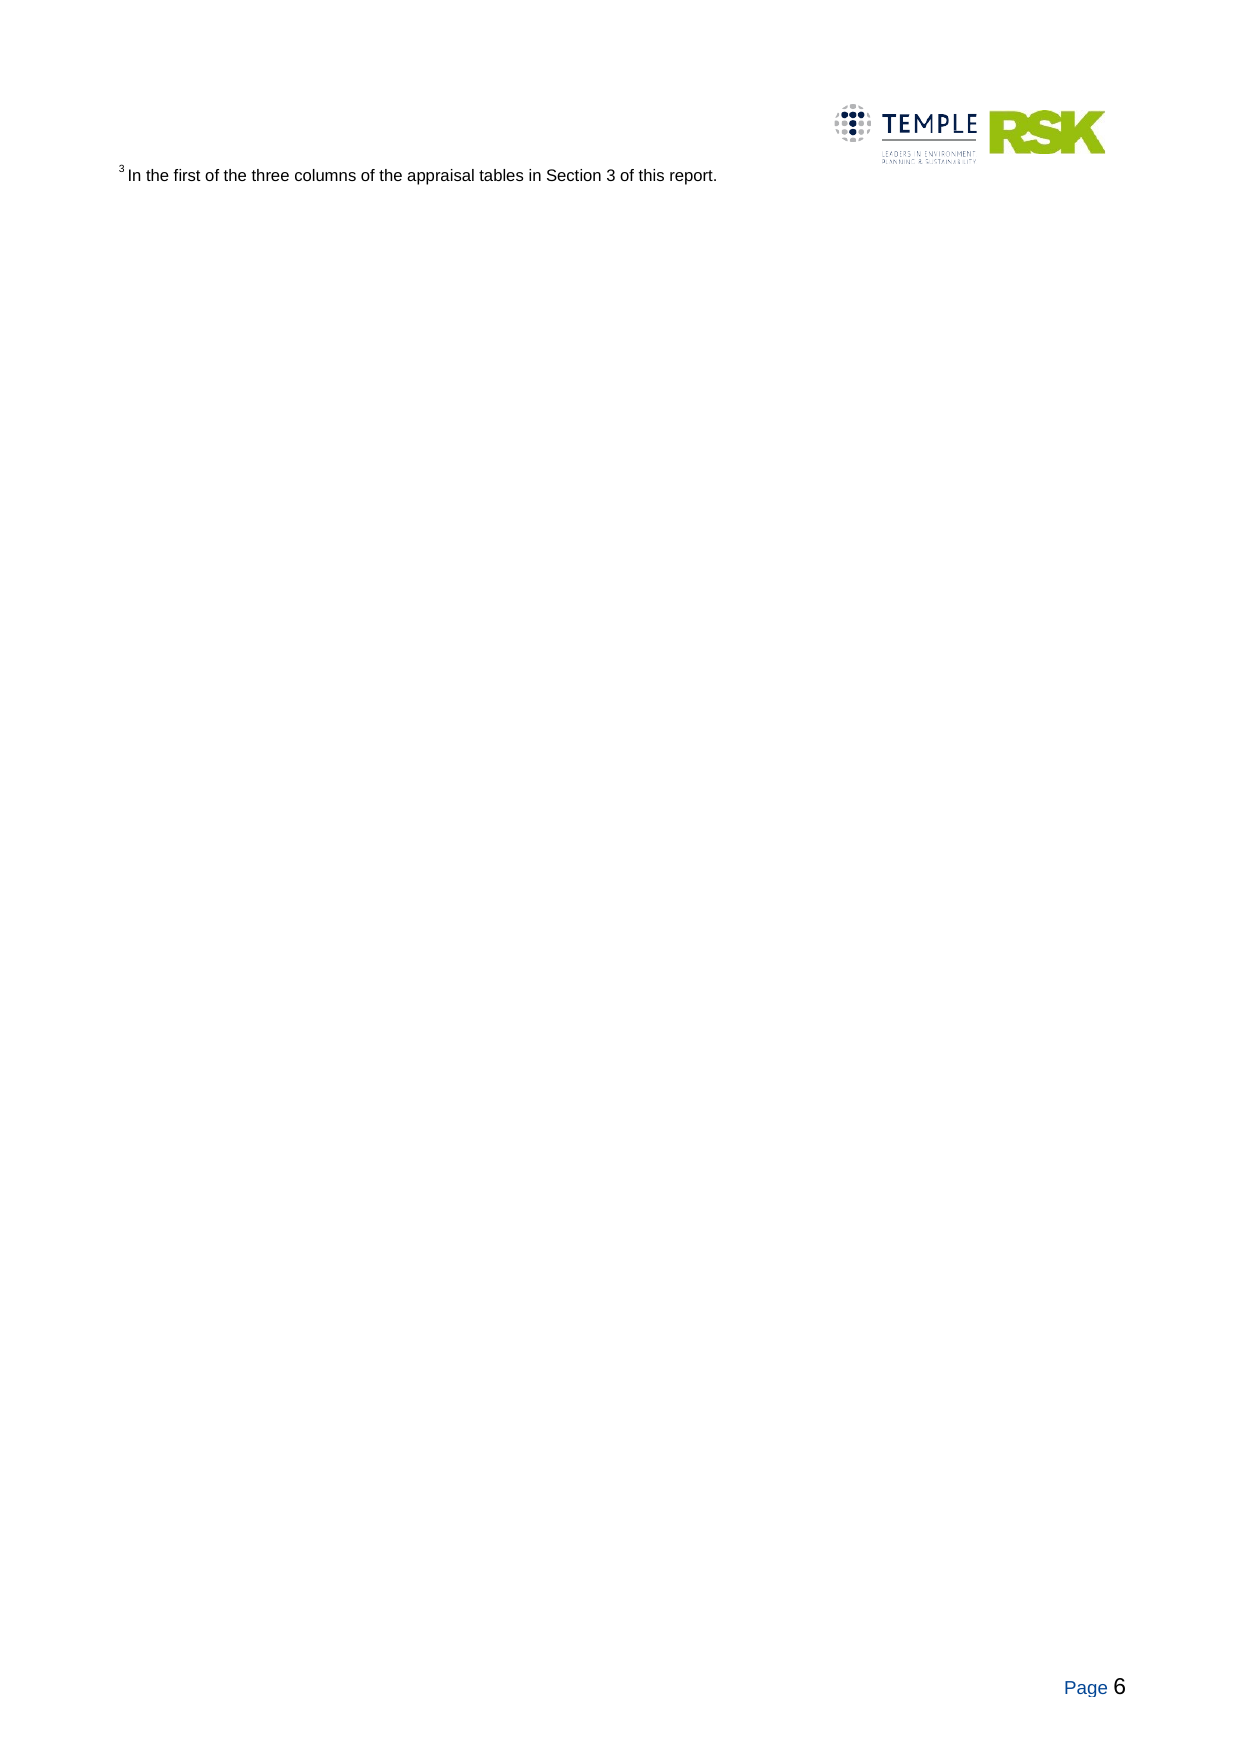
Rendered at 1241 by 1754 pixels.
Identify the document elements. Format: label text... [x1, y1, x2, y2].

picture [834, 104, 871, 142]
picture [914, 114, 933, 133]
picture [938, 114, 949, 133]
picture [952, 113, 977, 133]
picture [882, 114, 897, 133]
picture [882, 151, 977, 162]
picture [989, 110, 1106, 154]
text 3 In the first of the three columns of the appraisal tables in Section 3 of this report. [118, 162, 1144, 185]
